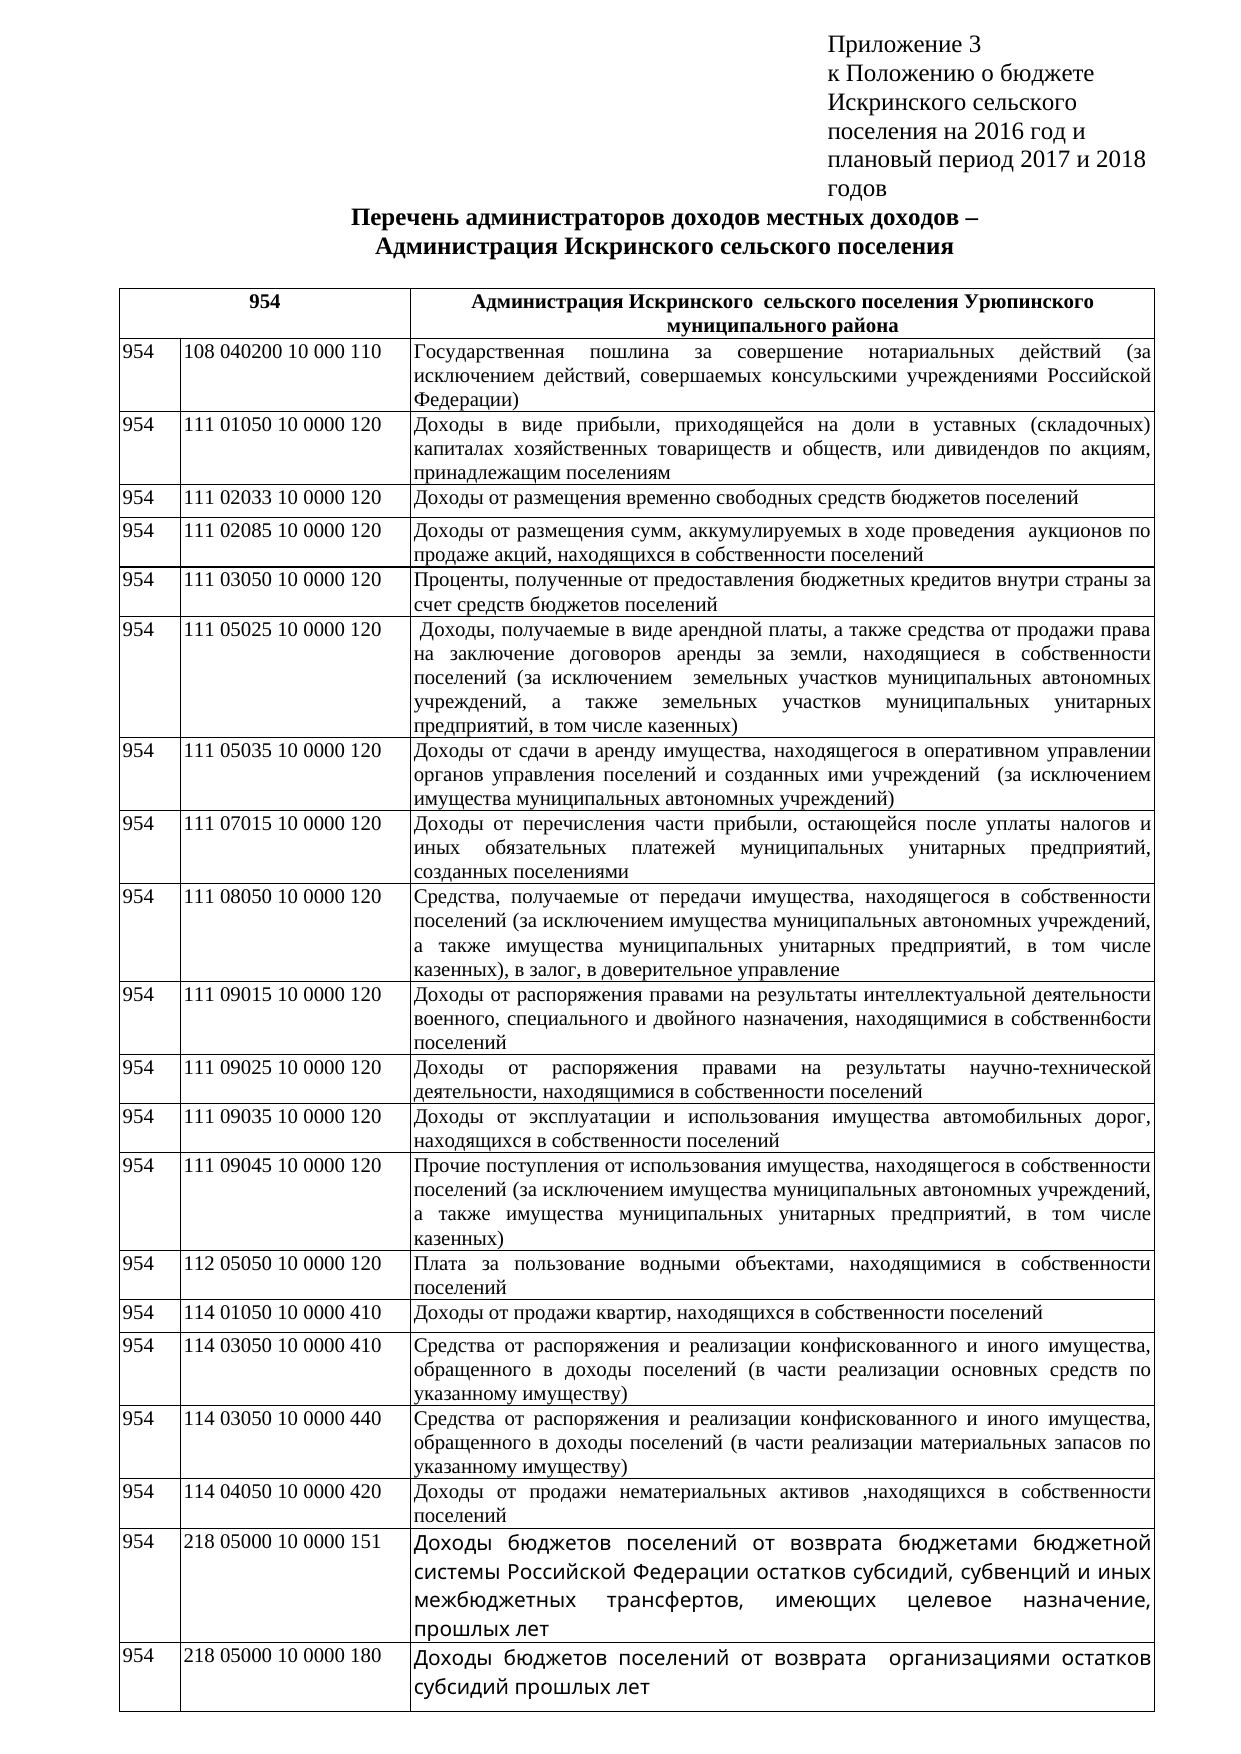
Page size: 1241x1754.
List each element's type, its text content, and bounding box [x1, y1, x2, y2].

table_cell 218 05000 10 0000 180 [181, 1643, 410, 1711]
table_cell 111 07015 10 0000 120 [181, 811, 410, 883]
table_cell 954 [120, 1529, 180, 1642]
table_cell 954 [120, 1055, 180, 1103]
table_cell Доходы от распоряжения правами на результаты научно-технической деятельности, находящимися в собственности поселений [411, 1055, 1154, 1103]
table_cell 111 03050 10 0000 120 [181, 568, 410, 616]
table_cell Доходы от продажи квартир, находящихся в собственности поселений [411, 1300, 1154, 1332]
table_cell 111 05025 10 0000 120 [181, 617, 410, 737]
text к Положению о бюджете Искринского сельского поселения на 2016 год и плановый период 2017 и 2018 годов [827, 58, 1152, 202]
table_cell 218 05000 10 0000 151 [181, 1529, 410, 1642]
table_cell 114 04050 10 0000 420 [181, 1479, 410, 1527]
table_cell 954 [120, 617, 180, 737]
table_cell 954 [120, 1479, 180, 1527]
table_cell Доходы от продажи нематериальных активов ,находящихся в собственности поселений [411, 1479, 1154, 1527]
table_cell 954 [120, 884, 180, 981]
table_cell Государственная пошлина за совершение нотариальных действий (за исключением действий, совершаемых консульскими учреждениями Российской Федерации) [411, 339, 1154, 411]
table_cell Доходы бюджетов поселений от возврата бюджетами бюджетной системы Российской Федерации остатков субсидий, субвенций и иных межбюджетных трансфертов, имеющих целевое назначение, прошлых лет [411, 1529, 1154, 1642]
table_cell Доходы от сдачи в аренду имущества, находящегося в оперативном управлении органов управления поселений и созданных ими учреждений (за исключением имущества муниципальных автономных учреждений) [411, 738, 1154, 810]
table_cell 111 08050 10 0000 120 [181, 884, 410, 981]
table_cell Доходы бюджетов поселений от возврата организациями остатков субсидий прошлых лет [411, 1643, 1154, 1711]
table_cell 954 [120, 1104, 180, 1152]
table_cell Доходы от эксплуатации и использования имущества автомобильных дорог, находящихся в собственности поселений [411, 1104, 1154, 1152]
table_cell 954 [120, 1300, 180, 1332]
table_cell 954 [120, 412, 180, 484]
table_cell 954 [120, 811, 180, 883]
table_cell 954 [120, 339, 180, 411]
table_cell Проценты, полученные от предоставления бюджетных кредитов внутри страны за счет средств бюджетов поселений [411, 568, 1154, 616]
table_cell 954 [120, 485, 180, 517]
table_cell 111 01050 10 0000 120 [181, 412, 410, 484]
table_cell 954 [120, 738, 180, 810]
table_cell Средства от распоряжения и реализации конфискованного и иного имущества, обращенного в доходы поселений (в части реализации материальных запасов по указанному имуществу) [411, 1406, 1154, 1478]
table_cell 954 [120, 1333, 180, 1405]
table_cell Прочие поступления от использования имущества, находящегося в собственности поселений (за исключением имущества муниципальных автономных учреждений, а также имущества муниципальных унитарных предприятий, в том числе казенных) [411, 1153, 1154, 1249]
table_header Администрация Искринского сельского поселения Урюпинского муниципального района [411, 289, 1154, 337]
table_header 954 [120, 289, 410, 337]
table_cell Доходы в виде прибыли, приходящейся на доли в уставных (складочных) капиталах хозяйственных товариществ и обществ, или дивидендов по акциям, принадлежащим поселениям [411, 412, 1154, 484]
table_cell 954 [120, 982, 180, 1054]
table_cell 954 [120, 1251, 180, 1299]
table_cell 111 09035 10 0000 120 [181, 1104, 410, 1152]
table_cell 114 01050 10 0000 410 [181, 1300, 410, 1332]
table_cell 111 09025 10 0000 120 [181, 1055, 410, 1103]
table_cell Доходы от размещения сумм, аккумулируемых в ходе проведения аукционов по продаже акций, находящихся в собственности поселений [411, 518, 1154, 566]
table_cell 111 02085 10 0000 120 [181, 518, 410, 566]
table_cell 954 [120, 1153, 180, 1249]
table_cell Доходы от размещения временно свободных средств бюджетов поселений [411, 485, 1154, 517]
text Перечень администраторов доходов местных доходов – [177, 202, 1152, 231]
table_cell Доходы от перечисления части прибыли, остающейся после уплаты налогов и иных обязательных платежей муниципальных унитарных предприятий, созданных поселениями [411, 811, 1154, 883]
text Администрация Искринского сельского поселения [177, 231, 1152, 259]
table_cell 954 [120, 1406, 180, 1478]
table_cell Средства от распоряжения и реализации конфискованного и иного имущества, обращенного в доходы поселений (в части реализации основных средств по указанному имуществу) [411, 1333, 1154, 1405]
table_cell 108 040200 10 000 110 [181, 339, 410, 411]
text Приложение 3 [827, 29, 1152, 58]
table_cell 112 05050 10 0000 120 [181, 1251, 410, 1299]
table_cell 114 03050 10 0000 440 [181, 1406, 410, 1478]
table_cell 954 [120, 1643, 180, 1711]
table_cell 954 [120, 518, 180, 566]
table_cell 111 05035 10 0000 120 [181, 738, 410, 810]
table_cell 111 02033 10 0000 120 [181, 485, 410, 517]
table_cell 114 03050 10 0000 410 [181, 1333, 410, 1405]
table_cell 111 09015 10 0000 120 [181, 982, 410, 1054]
table_cell 111 09045 10 0000 120 [181, 1153, 410, 1249]
table_cell Доходы, получаемые в виде арендной платы, а также средства от продажи права на заключение договоров аренды за земли, находящиеся в собственности поселений (за исключением земельных участков муниципальных автономных учреждений, а также земельных участков муниципальных унитарных предприятий, в том числе казенных) [411, 617, 1154, 737]
table_cell Плата за пользование водными объектами, находящимися в собственности поселений [411, 1251, 1154, 1299]
table_cell Доходы от распоряжения правами на результаты интеллектуальной деятельности военного, специального и двойного назначения, находящимися в собственн6ости поселений [411, 982, 1154, 1054]
table_cell Средства, получаемые от передачи имущества, находящегося в собственности поселений (за исключением имущества муниципальных автономных учреждений, а также имущества муниципальных унитарных предприятий, в том числе казенных), в залог, в доверительное управление [411, 884, 1154, 981]
table_cell 954 [120, 568, 180, 616]
